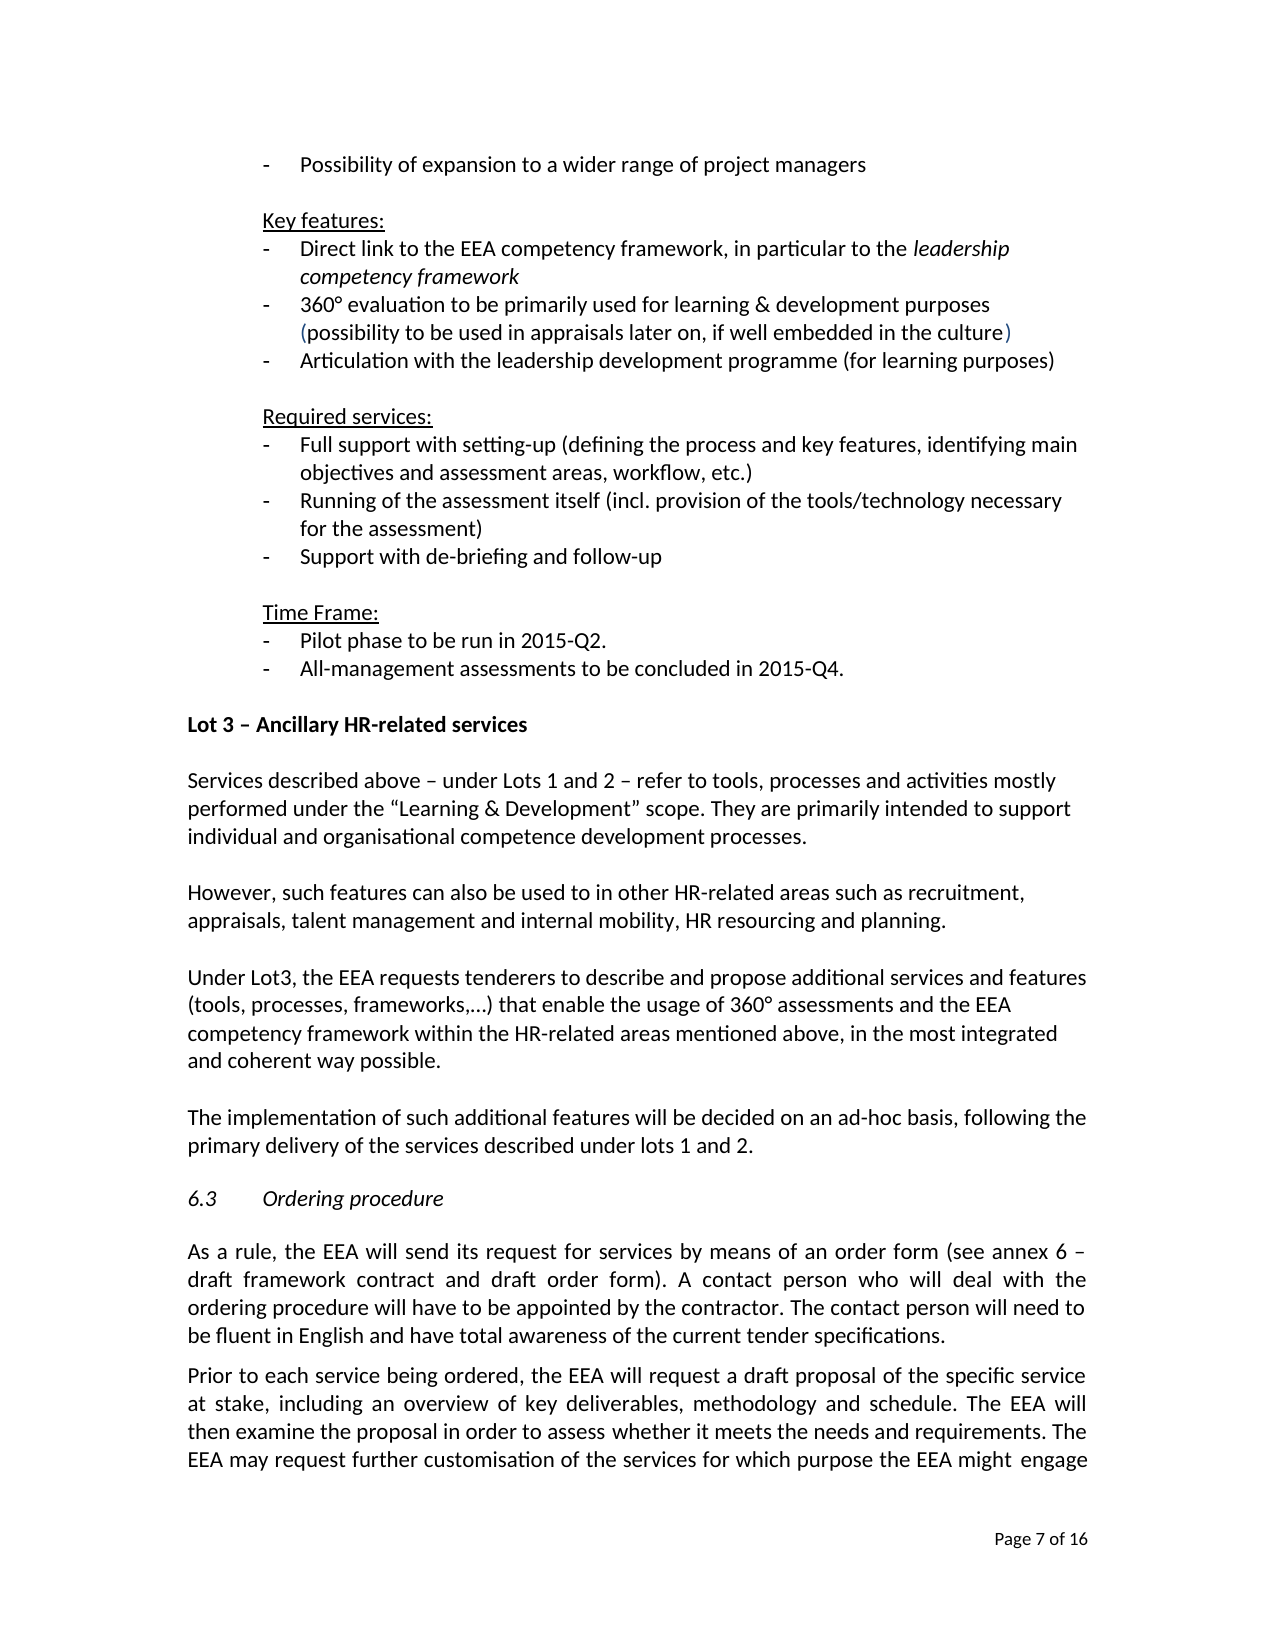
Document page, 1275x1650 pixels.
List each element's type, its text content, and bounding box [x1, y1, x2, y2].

list Full support with setting-up (defining the process and key features, identifying main objectives and assessment areas, workflow, etc.) [262, 430, 1088, 486]
text 6.3 Ordering procedure [187, 1184, 1088, 1212]
list Direct link to the EEA competency framework, in particular to the leadership competency framework [262, 234, 1088, 290]
list Possibility of expansion to a wider range of project managers [262, 150, 1088, 178]
text Time Frame: [262, 598, 1088, 626]
text As a rule, the EEA will send its request for services by means of an order form (see annex 6 – draft framework contract and draft order form). A contact person who will deal with the ordering procedure will have to be appointed by the contractor. The contact person will need to be fluent in English and have total awareness of the current tender specifications. [187, 1237, 1088, 1349]
text However, such features can also be used to in other HR-related areas such as recruitment, appraisals, talent management and internal mobility, HR resourcing and planning. [187, 878, 1088, 934]
text The implementation of such additional features will be decided on an ad-hoc basis, following the primary delivery of the services described under lots 1 and 2. [187, 1103, 1088, 1159]
text Under Lot3, the EEA requests tenderers to describe and propose additional services and features (tools, processes, frameworks,…) that enable the usage of 360° assessments and the EEA competency framework within the HR-related areas mentioned above, in the most integrated and coherent way possible. [187, 963, 1088, 1075]
list Pilot phase to be run in 2015-Q2. [262, 626, 1088, 654]
text Lot 3 – Ancillary HR-related services [187, 710, 1088, 738]
text Key features: [262, 206, 1088, 234]
list Running of the assessment itself (incl. provision of the tools/technology necessary for the assessment) [262, 486, 1088, 542]
list All-management assessments to be concluded in 2015-Q4. [262, 654, 1088, 682]
list Support with de-briefing and follow-up [262, 542, 1088, 570]
list Articulation with the leadership development programme (for learning purposes) [262, 346, 1088, 374]
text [187, 1361, 1088, 1473]
text Services described above – under Lots 1 and 2 – refer to tools, processes and activities mostly performed under the “Learning & Development” scope. They are primarily intended to support individual and organisational competence development processes. [187, 766, 1088, 851]
text Required services: [262, 402, 1088, 430]
list 360° evaluation to be primarily used for learning & development purposes (possibility to be used in appraisals later on, if well embedded in the culture) [262, 290, 1088, 346]
